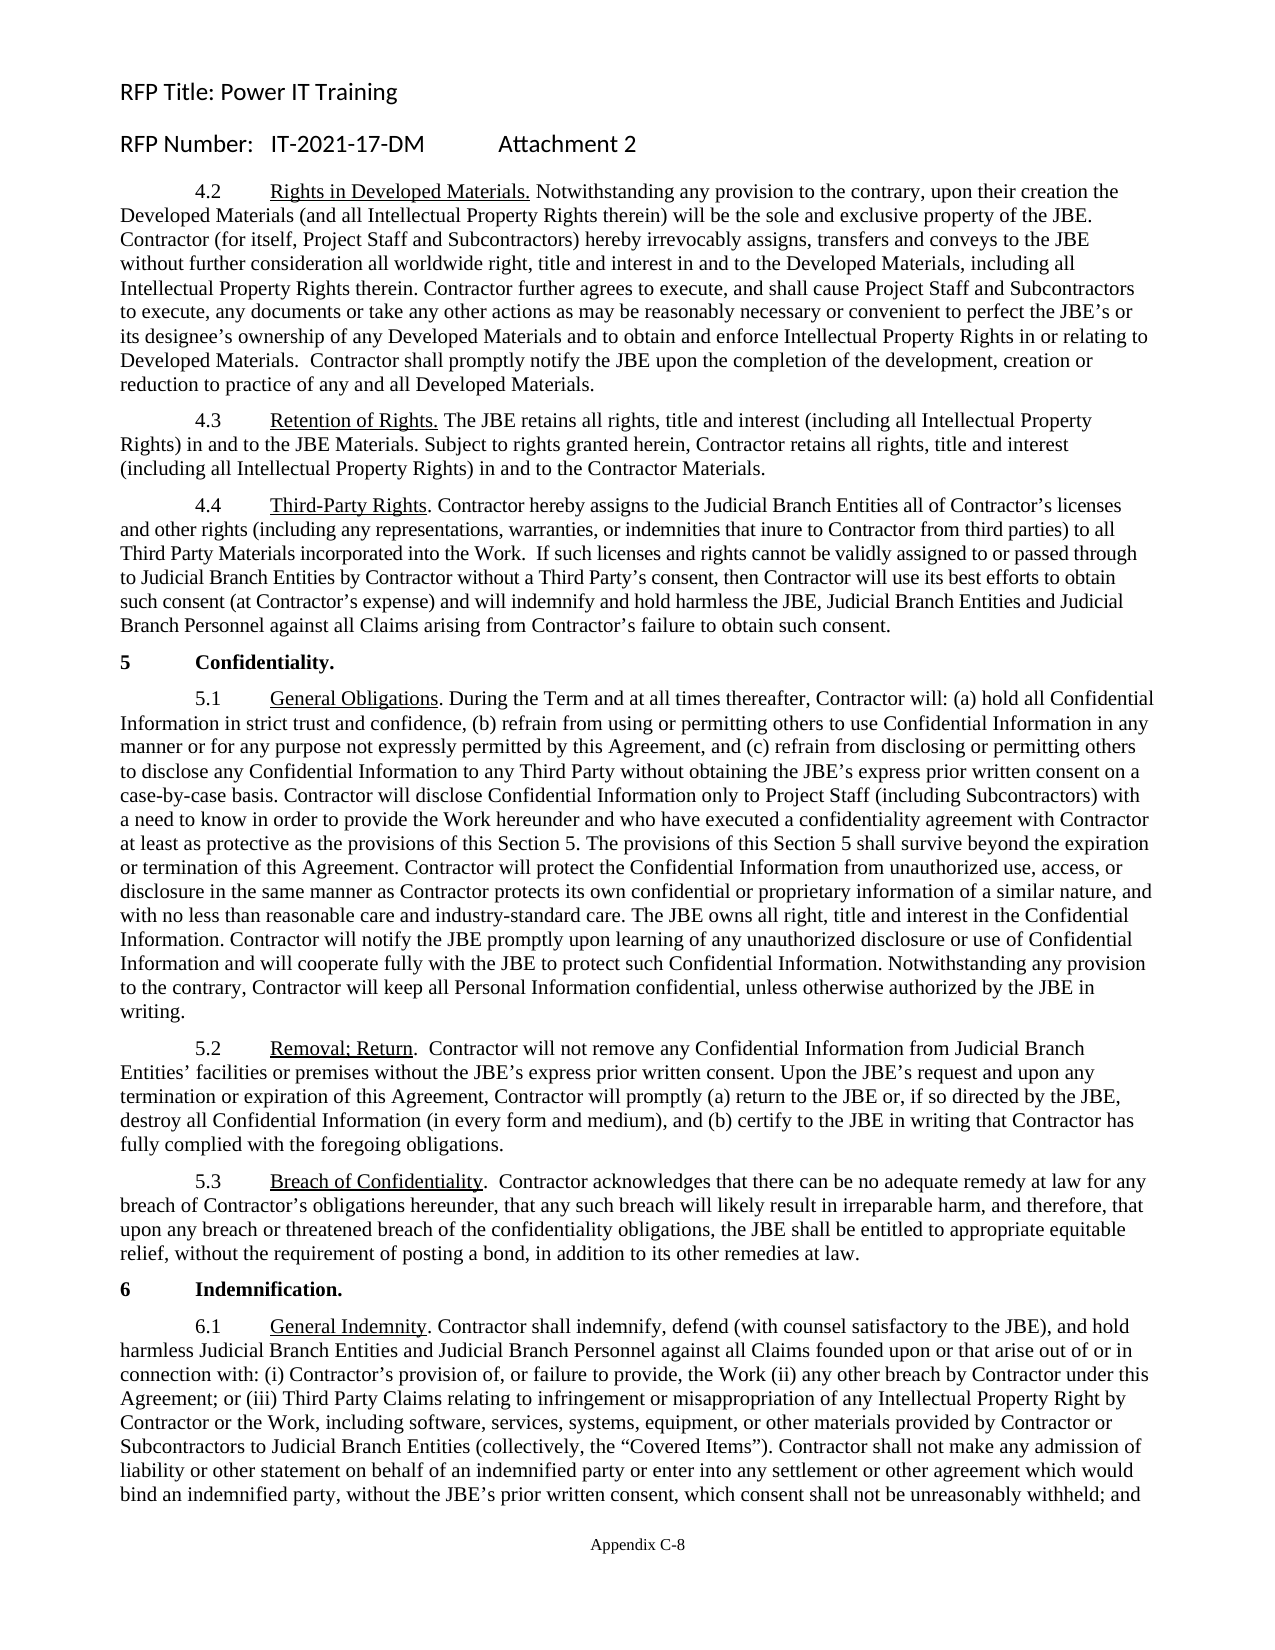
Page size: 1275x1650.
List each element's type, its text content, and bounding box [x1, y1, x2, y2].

subtitle Removal; Return. Contractor will not remove any Confidential Information from Judicial Branch Entities’ facilities or premises without the JBE’s express prior written consent. Upon the JBE’s request and upon any termination or expiration of this Agreement, Contractor will promptly (a) return to the JBE or, if so directed by the JBE, destroy all Confidential Information (in every form and medium), and (b) certify to the JBE in writing that Contractor has fully complied with the foregoing obligations. [120, 1036, 1155, 1156]
subtitle Rights in Developed Materials. Notwithstanding any provision to the contrary, upon their creation the Developed Materials (and all Intellectual Property Rights therein) will be the sole and exclusive property of the JBE. Contractor (for itself, Project Staff and Subcontractors) hereby irrevocably assigns, transfers and conveys to the JBE without further consideration all worldwide right, title and interest in and to the Developed Materials, including all Intellectual Property Rights therein. Contractor further agrees to execute, and shall cause Project Staff and Subcontractors to execute, any documents or take any other actions as may be reasonably necessary or convenient to perfect the JBE’s or its designee’s ownership of any Developed Materials and to obtain and enforce Intellectual Property Rights in or relating to Developed Materials. Contractor shall promptly notify the JBE upon the completion of the development, creation or reduction to practice of any and all Developed Materials. [120, 179, 1155, 396]
subtitle Retention of Rights. The JBE retains all rights, title and interest (including all Intellectual Property Rights) in and to the JBE Materials. Subject to rights granted herein, Contractor retains all rights, title and interest (including all Intellectual Property Rights) in and to the Contractor Materials. [120, 408, 1155, 480]
list Indemnification. [120, 1277, 1155, 1301]
list Confidentiality. [120, 650, 1155, 674]
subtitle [120, 1314, 1155, 1506]
subtitle General Obligations. During the Term and at all times thereafter, Contractor will: (a) hold all Confidential Information in strict trust and confidence, (b) refrain from using or permitting others to use Confidential Information in any manner or for any purpose not expressly permitted by this Agreement, and (c) refrain from disclosing or permitting others to disclose any Confidential Information to any Third Party without obtaining the JBE’s express prior written consent on a case-by-case basis. Contractor will disclose Confidential Information only to Project Staff (including Subcontractors) with a need to know in order to provide the Work hereunder and who have executed a confidentiality agreement with Contractor at least as protective as the provisions of this Section 5. The provisions of this Section 5 shall survive beyond the expiration or termination of this Agreement. Contractor will protect the Confidential Information from unauthorized use, access, or disclosure in the same manner as Contractor protects its own confidential or proprietary information of a similar nature, and with no less than reasonable care and industry-standard care. The JBE owns all right, title and interest in the Confidential Information. Contractor will notify the JBE promptly upon learning of any unauthorized disclosure or use of Confidential Information and will cooperate fully with the JBE to protect such Confidential Information. Notwithstanding any provision to the contrary, Contractor will keep all Personal Information confidential, unless otherwise authorized by the JBE in writing. [120, 686, 1155, 1023]
subtitle Breach of Confidentiality. Contractor acknowledges that there can be no adequate remedy at law for any breach of Contractor’s obligations hereunder, that any such breach will likely result in irreparable harm, and therefore, that upon any breach or threatened breach of the confidentiality obligations, the JBE shall be entitled to appropriate equitable relief, without the requirement of posting a bond, in addition to its other remedies at law. [120, 1168, 1155, 1265]
text 4.4 Third-Party Rights. Contractor hereby assigns to the Judicial Branch Entities all of Contractor’s licenses and other rights (including any representations, warranties, or indemnities that inure to Contractor from third parties) to all Third Party Materials incorporated into the Work. If such licenses and rights cannot be validly assigned to or passed through to Judicial Branch Entities by Contractor without a Third Party’s consent, then Contractor will use its best efforts to obtain such consent (at Contractor’s expense) and will indemnify and hold harmless the JBE, Judicial Branch Entities and Judicial Branch Personnel against all Claims arising from Contractor’s failure to obtain such consent. [120, 493, 1155, 637]
